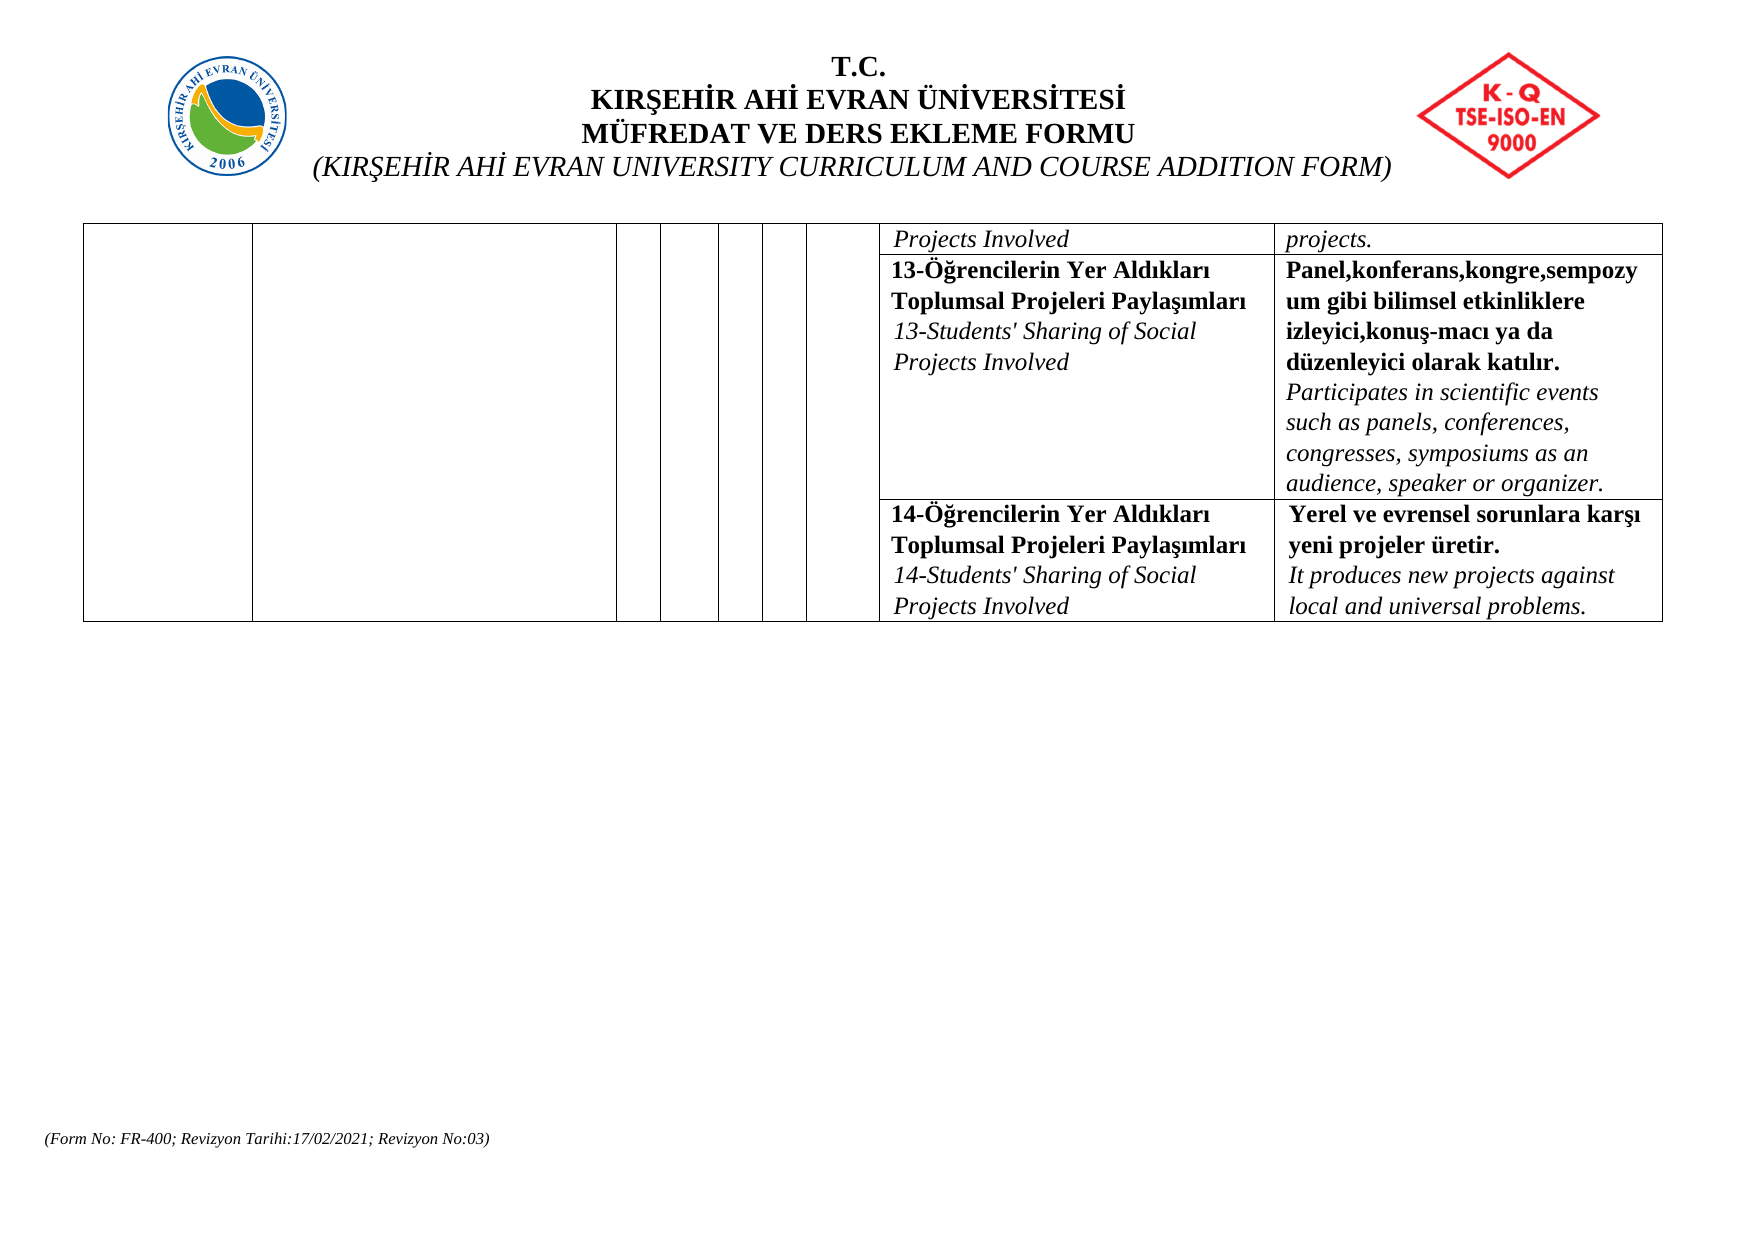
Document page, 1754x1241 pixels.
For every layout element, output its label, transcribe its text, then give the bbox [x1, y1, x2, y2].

picture [1416, 52, 1601, 179]
table_cell Projelerde aktif olarak iş birliği içinde çalışır. Actively works collaboratively on projects. [1275, 224, 1662, 254]
table_cell 14-Öğrencilerin Yer Aldıkları Toplumsal Projeleri Paylaşımları 14-Students' Sharing of Social Projects Involved [880, 500, 1274, 621]
table_cell 13-Öğrencilerin Yer Aldıkları Toplumsal Projeleri Paylaşımları 13-Students' Sharing of Social Projects Involved [880, 255, 1274, 498]
table_cell Yerel ve evrensel sorunlara karşı yeni projeler üretir. It produces new projects against local and universal problems. [1275, 500, 1662, 621]
table_cell 12-Öğrencilerin Yer Aldıkları Toplumsal Projeleri Paylaşımları 12-Students' Sharing of Social Projects Involved [880, 224, 1274, 254]
table_cell Panel,konferans,kongre,sempozyum gibi bilimsel etkinliklere izleyici,konuş-macı ya da düzenleyici olarak katılır. Participates in scientific events such as panels, conferences, congresses, symposiums as an audience, speaker or organizer. [1275, 255, 1662, 498]
picture [167, 56, 287, 176]
